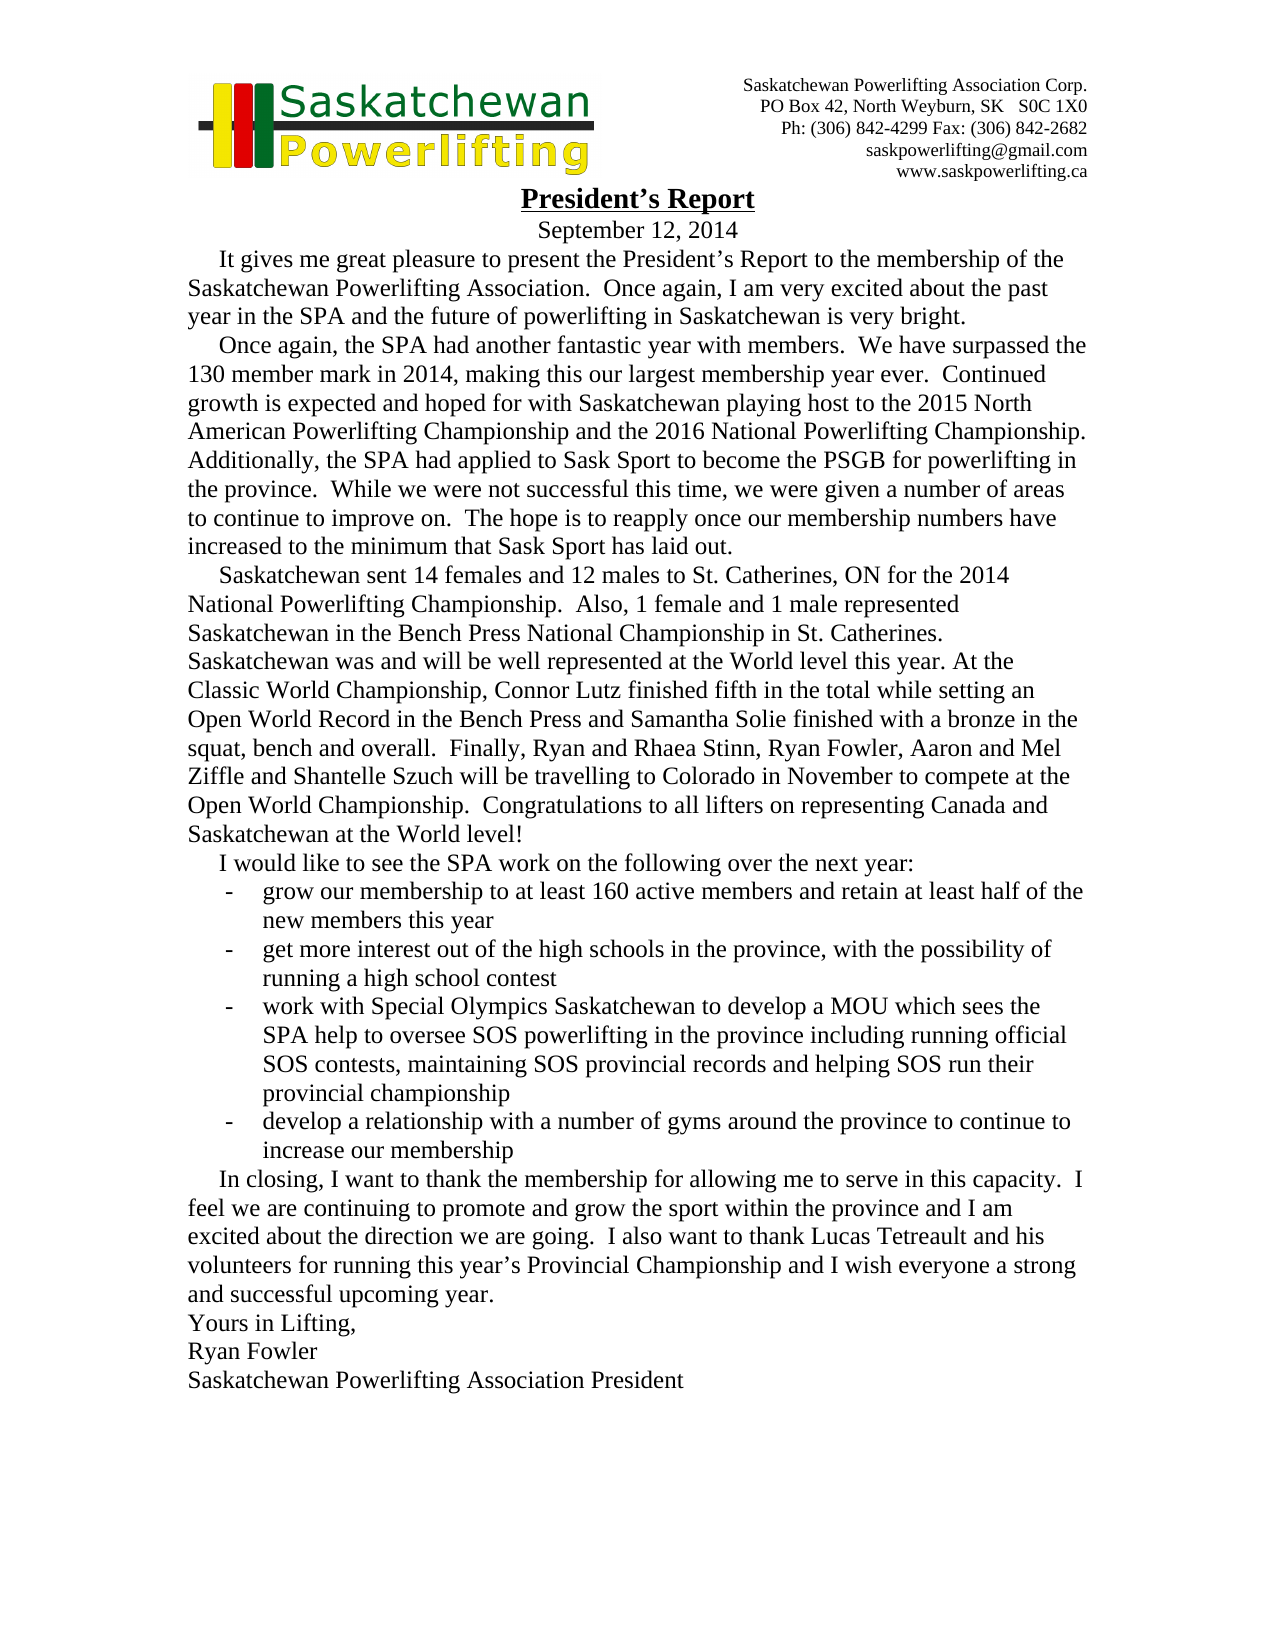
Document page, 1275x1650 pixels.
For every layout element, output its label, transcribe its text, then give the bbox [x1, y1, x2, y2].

text President’s Report [187, 182, 1087, 215]
text I would like to see the SPA work on the following over the next year: [187, 848, 1087, 876]
picture [187, 73, 603, 178]
text September 12, 2014 [187, 215, 1087, 244]
list get more interest out of the high schools in the province, with the possibility of running a high school contest [225, 934, 1087, 991]
text Ryan Fowler [187, 1336, 1087, 1365]
text Once again, the SPA had another fantastic year with members. We have surpassed the 130 member mark in 2014, making this our largest membership year ever. Continued growth is expected and hoped for with Saskatchewan playing host to the 2015 North American Powerlifting Championship and the 2016 National Powerlifting Championship. Additionally, the SPA had applied to Sask Sport to become the PSGB for powerlifting in the province. While we were not successful this time, we were given a number of areas to continue to improve on. The hope is to reapply once our membership numbers have increased to the minimum that Sask Sport has laid out. [187, 330, 1087, 560]
list develop a relationship with a number of gyms around the province to continue to increase our membership [225, 1106, 1087, 1164]
list grow our membership to at least 160 active members and retain at least half of the new members this year [225, 876, 1087, 934]
text Saskatchewan Powerlifting Association President [187, 1365, 1087, 1394]
text It gives me great pleasure to present the President’s Report to the membership of the Saskatchewan Powerlifting Association. Once again, I am very excited about the past year in the SPA and the future of powerlifting in Saskatchewan is very bright. [187, 244, 1087, 330]
text Yours in Lifting, [187, 1308, 1087, 1336]
text Saskatchewan sent 14 females and 12 males to St. Catherines, ON for the 2014 National Powerlifting Championship. Also, 1 female and 1 male represented Saskatchewan in the Bench Press National Championship in St. Catherines. Saskatchewan was and will be well represented at the World level this year. At the Classic World Championship, Connor Lutz finished fifth in the total while setting an Open World Record in the Bench Press and Samantha Solie finished with a bronze in the squat, bench and overall. Finally, Ryan and Rhaea Stinn, Ryan Fowler, Aaron and Mel Ziffle and Shantelle Szuch will be travelling to Colorado in November to compete at the Open World Championship. Congratulations to all lifters on representing Canada and Saskatchewan at the World level! [187, 560, 1087, 848]
list work with Special Olympics Saskatchewan to develop a MOU which sees the SPA help to oversee SOS powerlifting in the province including running official SOS contests, maintaining SOS provincial records and helping SOS run their provincial championship [225, 991, 1087, 1106]
text In closing, I want to thank the membership for allowing me to serve in this capacity. I feel we are continuing to promote and grow the sport within the province and I am excited about the direction we are going. I also want to thank Lucas Tetreault and his volunteers for running this year’s Provincial Championship and I wish everyone a strong and successful upcoming year. [187, 1164, 1087, 1308]
